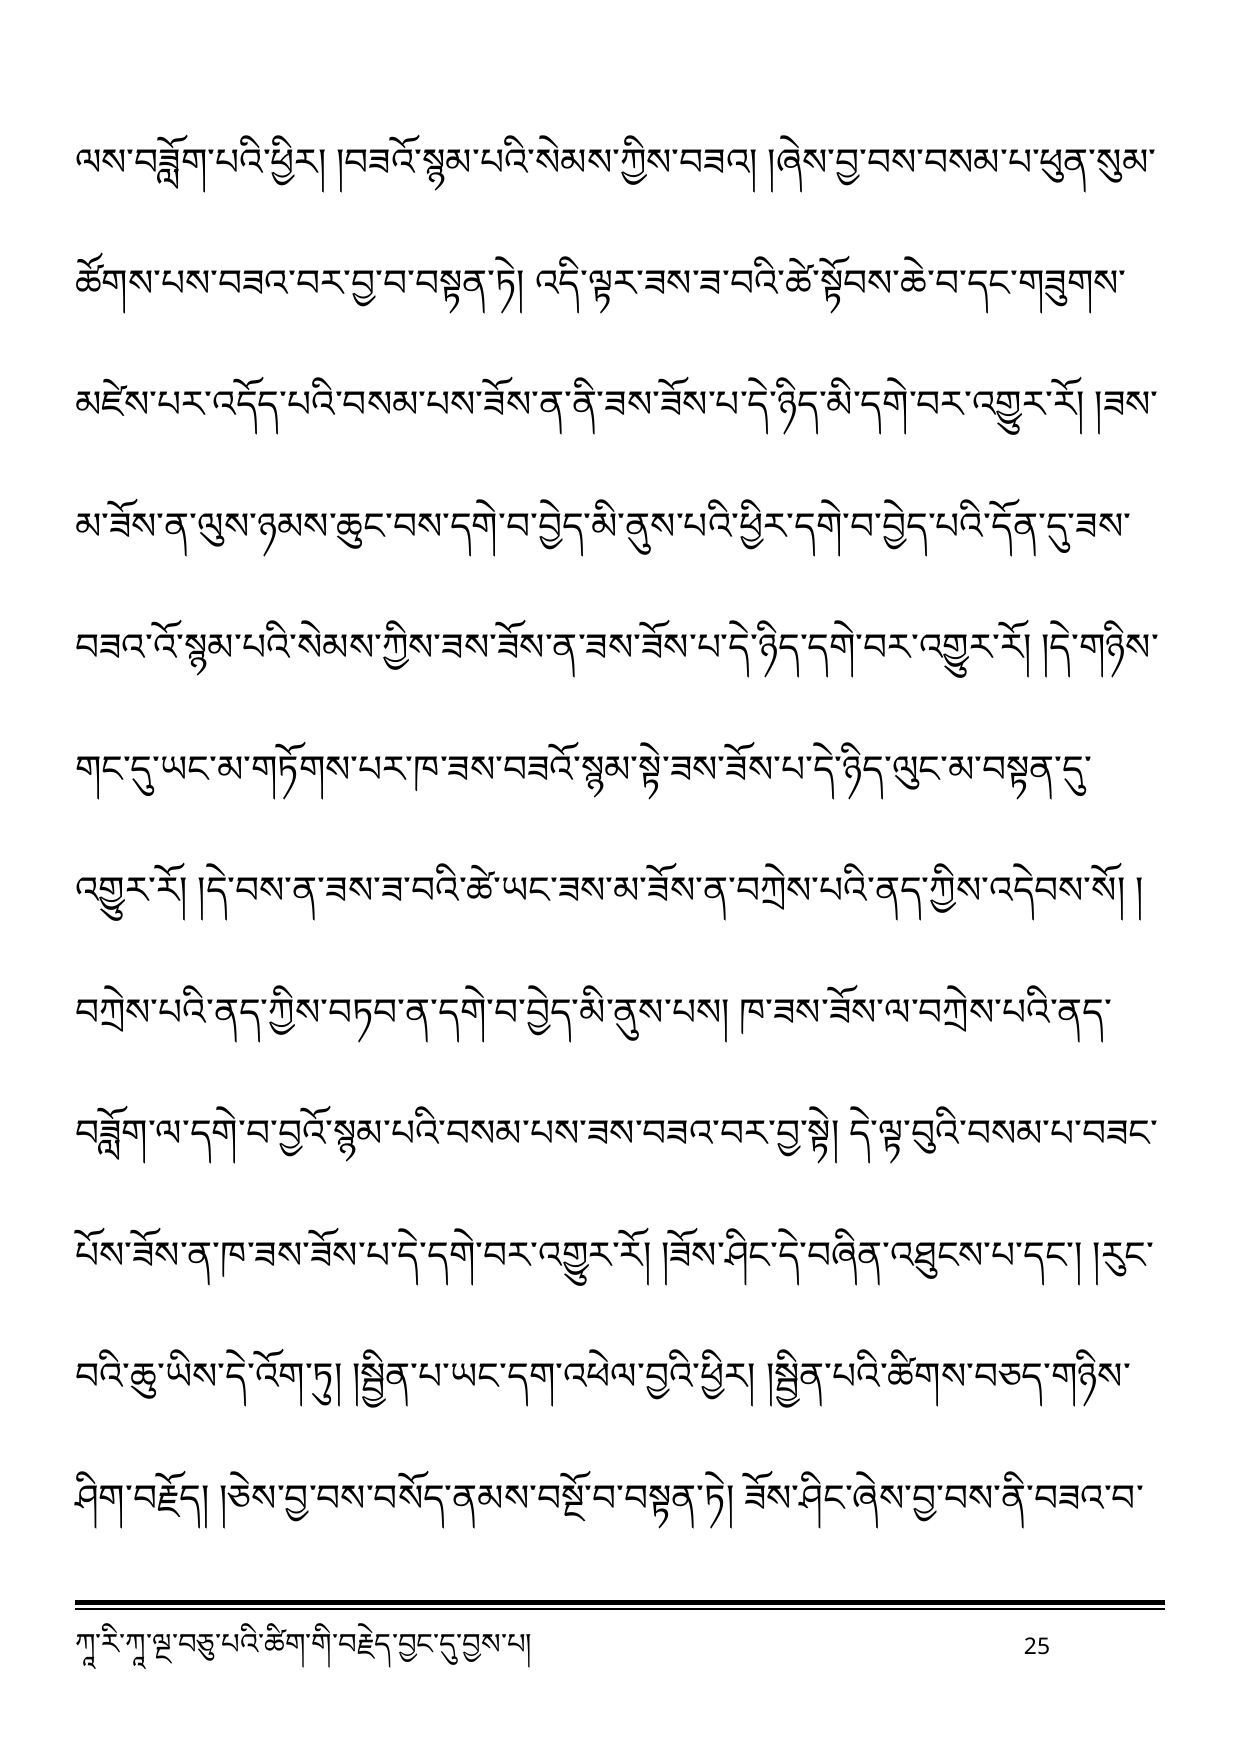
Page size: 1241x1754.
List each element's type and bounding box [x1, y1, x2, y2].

text [75, 120, 1165, 1562]
